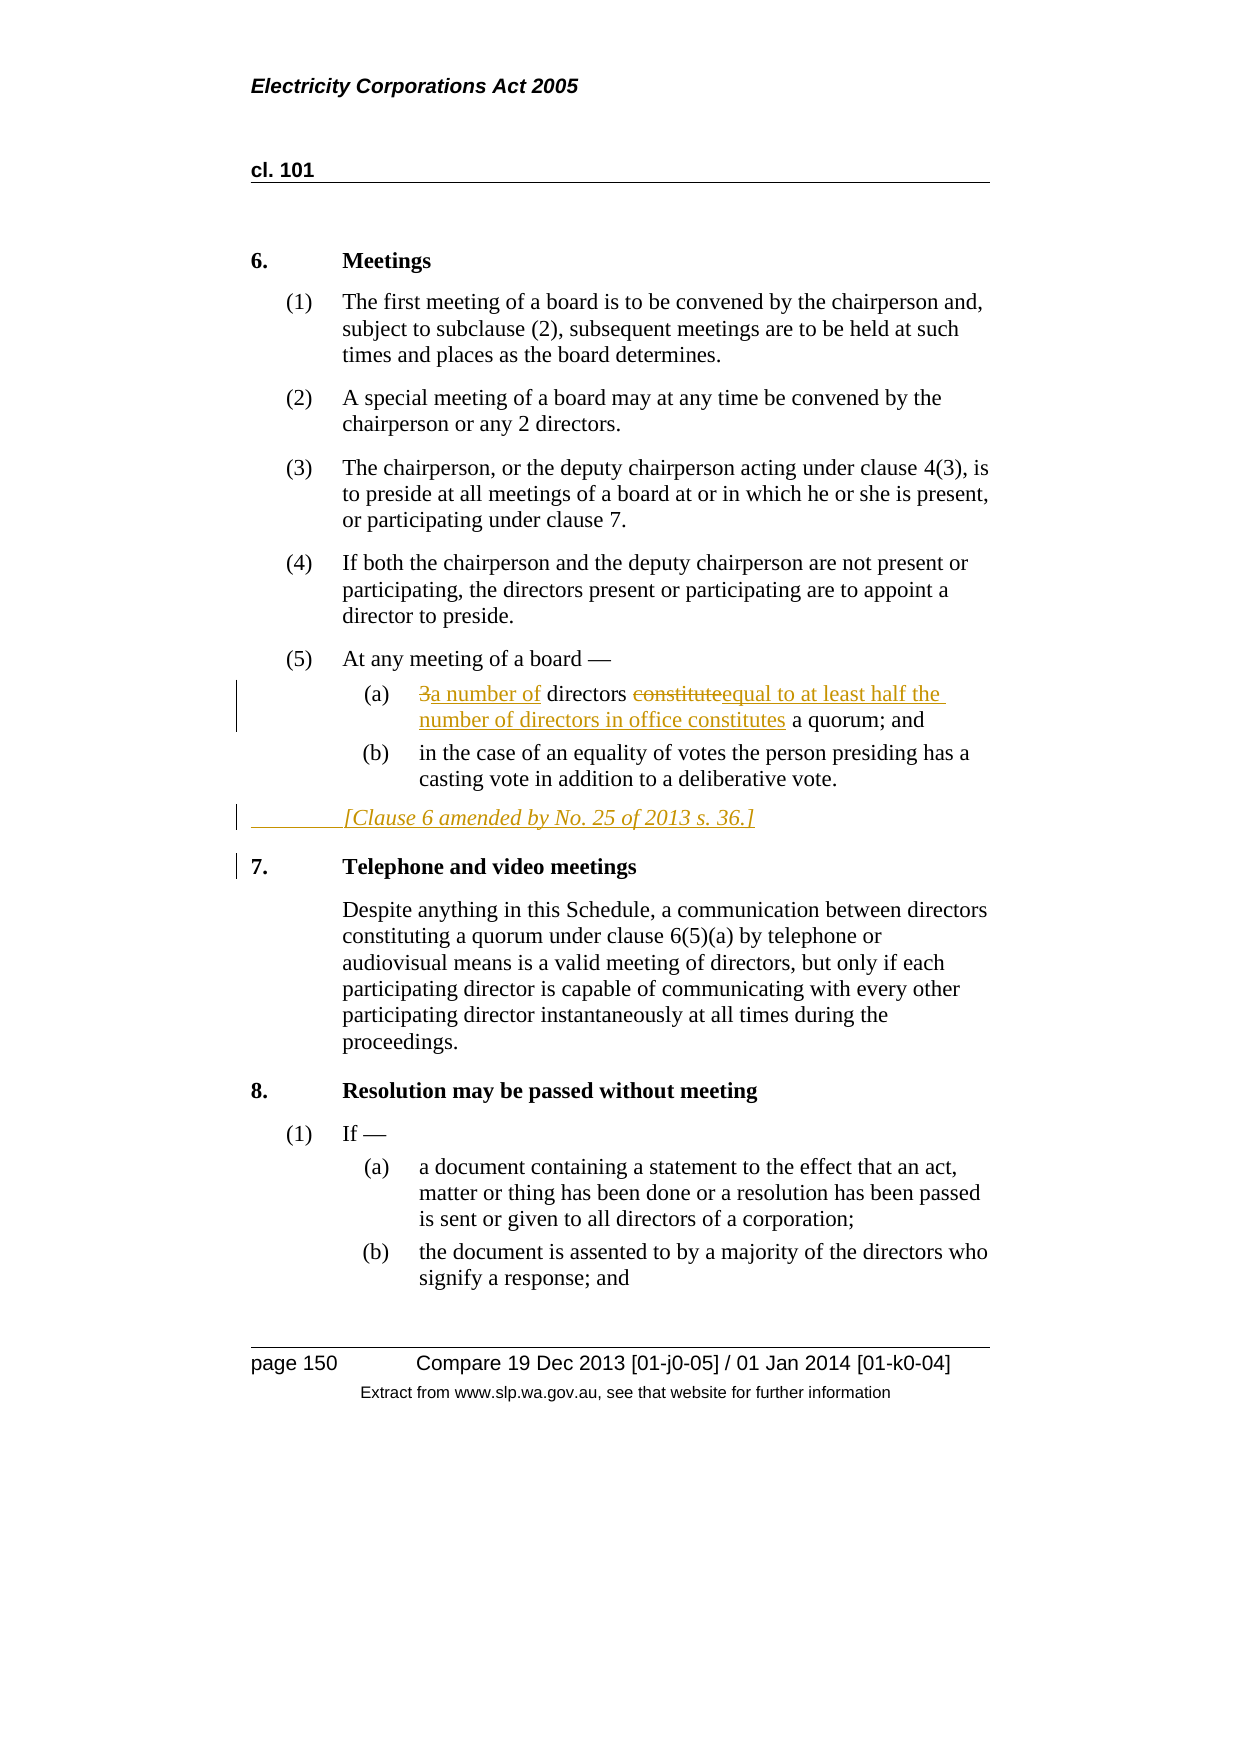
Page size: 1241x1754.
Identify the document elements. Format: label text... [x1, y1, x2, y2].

text (2) A special meeting of a board may at any time be convened by the chairperson or any 2 directors. [251, 384, 990, 437]
text Despite anything in this Schedule, a communication between directors constituting a quorum under clause 6(5)(a) by telephone or audiovisual means is a valid meeting of directors, but only if each participating director is capable of communicating with every other participating director instantaneously at all times during the proceedings. [251, 896, 990, 1054]
text (4) If both the chairperson and the deputy chairperson are not present or participating, the directors present or participating are to appoint a director to preside. [251, 549, 990, 628]
text (3) The chairperson, or the deputy chairperson acting under clause 4(3), is to preside at all meetings of a board at or in which he or she is present, or participating under clause 7. [251, 453, 990, 533]
text (1) The first meeting of a board is to be convened by the chairperson and, subject to subclause (2), subsequent meetings are to be held at such times and places as the board determines. [251, 288, 990, 367]
text (1) If — [251, 1120, 990, 1147]
text (b) the document is assented to by a majority of the directors who signify a response; and [251, 1238, 990, 1291]
text (a) a document containing a statement to the effect that an act, matter or thing has been done or a resolution has been passed is sent or given to all directors of a corporation; [251, 1153, 990, 1232]
text (b) in the case of an equality of votes the person presiding has a casting vote in addition to a deliberative vote. [251, 739, 990, 791]
subtitle 8. Resolution may be passed without meeting [251, 1077, 990, 1103]
subtitle 6. Meetings [251, 247, 990, 274]
text (a) directors a quorum; and [251, 680, 990, 732]
subtitle 7. Telephone and video meetings [251, 853, 990, 879]
text (5) At any meeting of a board — [251, 645, 990, 671]
